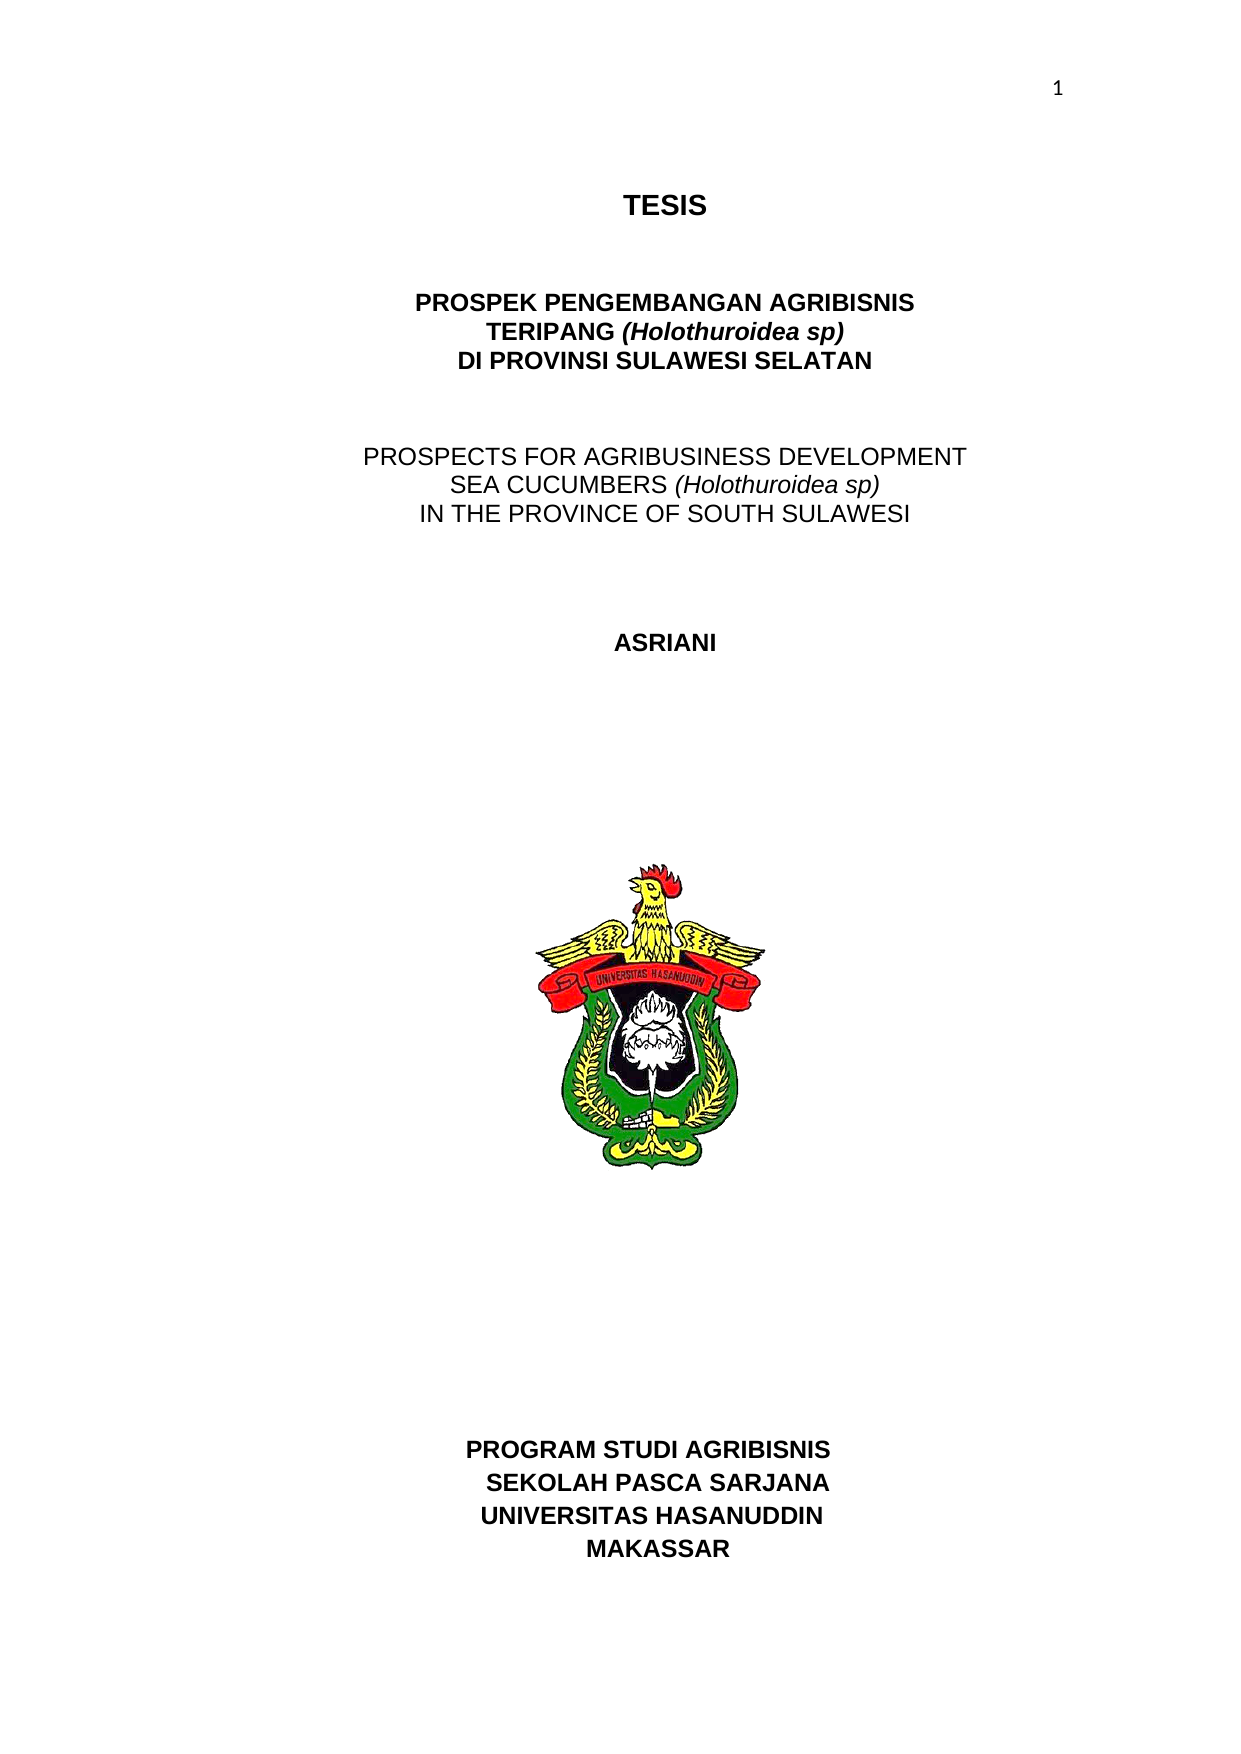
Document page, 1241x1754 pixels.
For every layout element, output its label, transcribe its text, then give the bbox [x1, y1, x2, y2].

text SEKOLAH PASCA SARJANA [178, 1468, 1063, 1497]
text UNIVERSITAS HASANUDDIN [178, 1501, 1063, 1530]
text PROSPECTS FOR AGRIBUSINESS DEVELOPMENT [267, 441, 1063, 470]
picture [532, 862, 769, 1171]
text DI PROVINSI SULAWESI SELATAN [267, 346, 1063, 374]
text TESIS [267, 187, 1063, 221]
text PROSPEK PENGEMBANGAN AGRIBISNIS [267, 288, 1063, 317]
text SEA CUCUMBERS (Holothuroidea sp) [267, 470, 1063, 499]
text TERIPANG (Holothuroidea sp) [267, 317, 1063, 346]
text IN THE PROVINCE OF SOUTH SULAWESI [267, 499, 1063, 528]
text PROGRAM STUDI AGRIBISNIS [178, 1435, 1063, 1464]
list ASRIANI [267, 628, 1063, 657]
text MAKASSAR [178, 1534, 1063, 1563]
